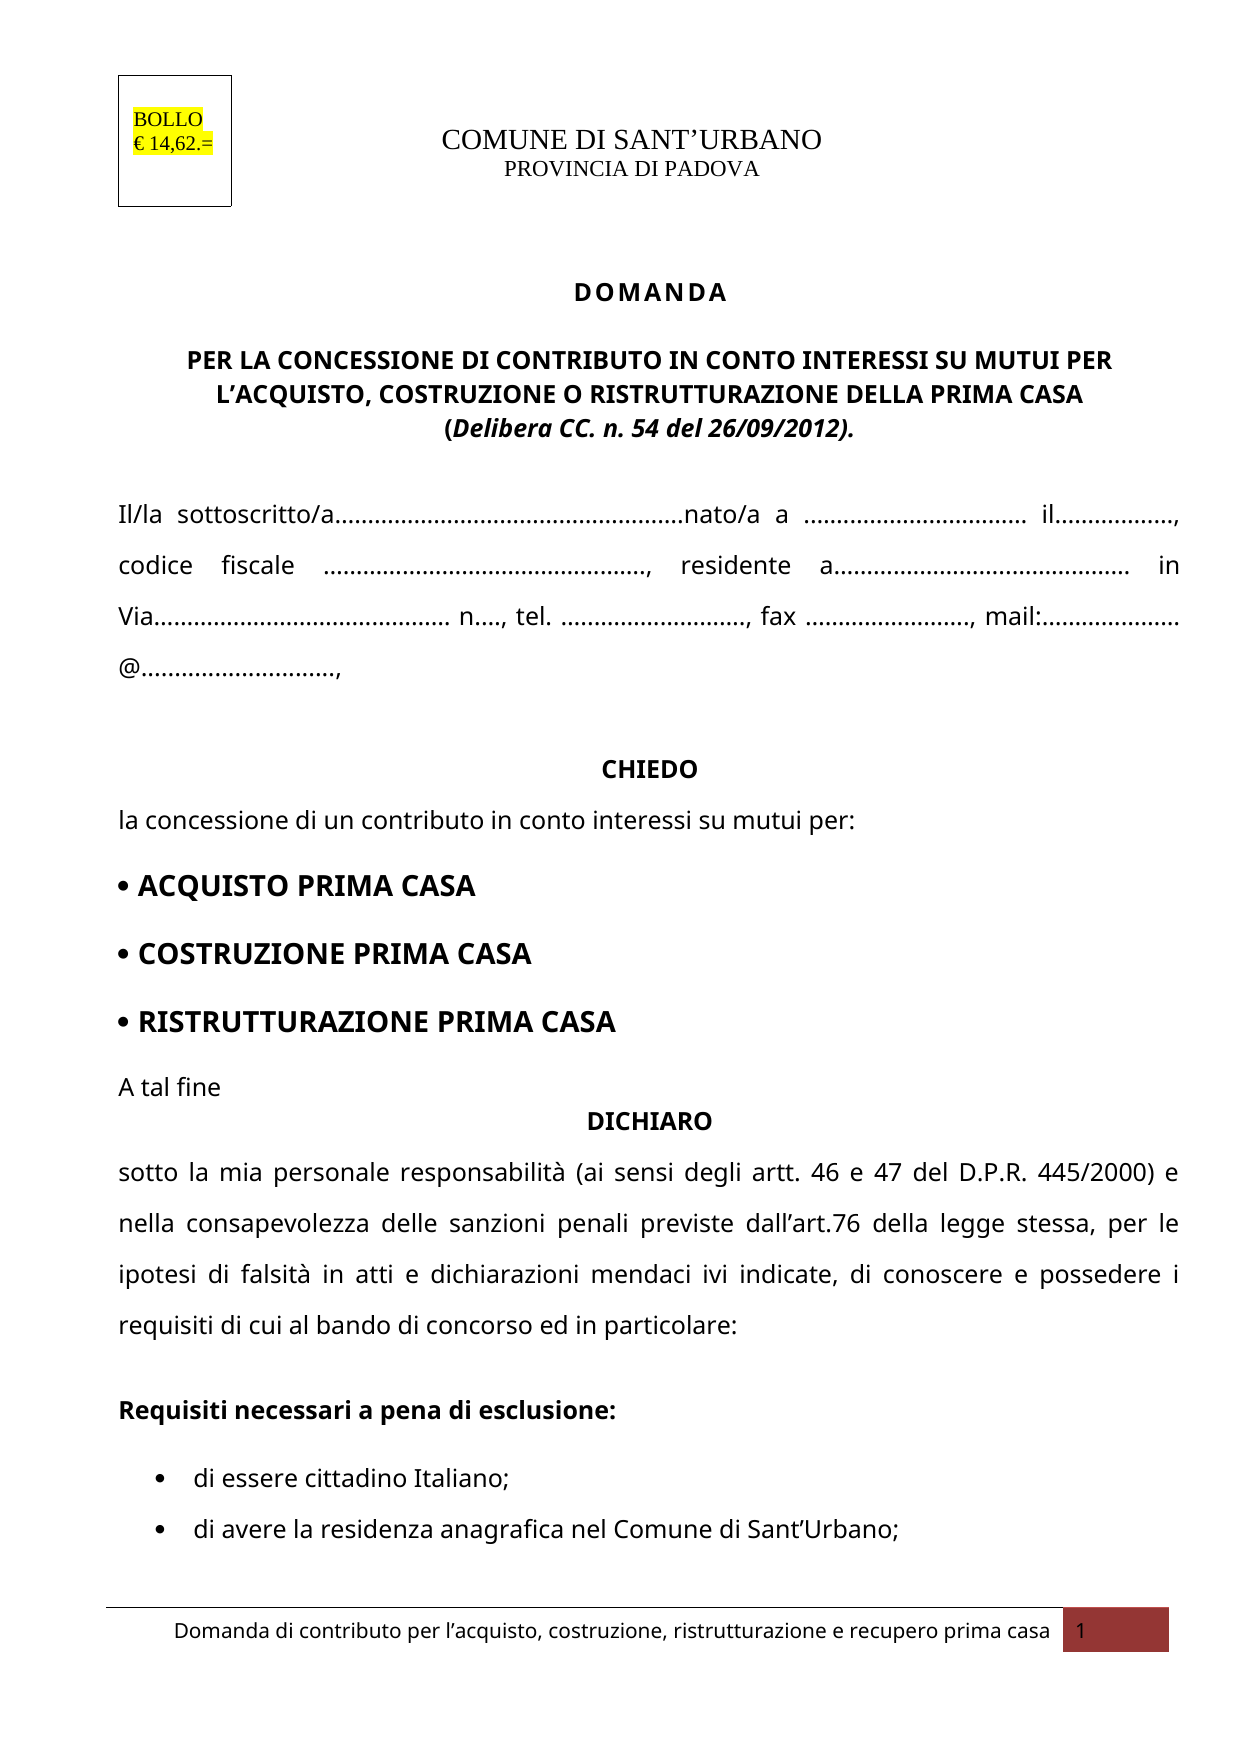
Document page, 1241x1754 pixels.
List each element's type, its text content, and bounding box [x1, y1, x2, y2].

text PER LA CONCESSIONE DI CONTRIBUTO IN CONTO INTERESSI SU MUTUI PER L’ACQUISTO, COSTRUZIONE O RISTRUTTURAZIONE DELLA PRIMA CASA [118, 343, 1181, 411]
text sotto la mia personale responsabilità (ai sensi degli artt. 46 e 47 del D.P.R. 445/2000) e nella consapevolezza delle sanzioni penali previste dall’art.76 della legge stessa, per le ipotesi di falsità in atti e dichiarazioni mendaci ivi indicate, di conoscere e possedere i requisiti di cui al bando di concorso ed in particolare: [118, 1154, 1181, 1342]
text (Delibera CC. n. 54 del 26/09/2012). [118, 411, 1181, 445]
list di avere la residenza anagrafica nel Comune di Sant’Urbano; [156, 1512, 1181, 1546]
text DOMANDA [118, 275, 1181, 309]
text Requisiti necessari a pena di esclusione: [118, 1393, 1181, 1427]
text A tal fine [118, 1069, 1181, 1103]
text ACQUISTO PRIMA CASA [118, 865, 1181, 905]
text la concessione di un contributo in conto interessi su mutui per: [118, 802, 1181, 837]
text Il/la sottoscritto/a………………….………………………….nato/a a .…………………………… il………..….…, codice fiscale …………………………………………., residente a……….……………..……………… in Via…………..….……………………… n.…, tel. …...…………………., fax ……………………., mail:…………………@............................., [118, 496, 1181, 683]
text RISTRUTTURAZIONE PRIMA CASA [118, 1001, 1181, 1041]
text CHIEDO [118, 751, 1181, 786]
list di essere cittadino Italiano; [156, 1461, 1181, 1495]
text COSTRUZIONE PRIMA CASA [118, 933, 1181, 973]
text DICHIARO [118, 1103, 1181, 1137]
